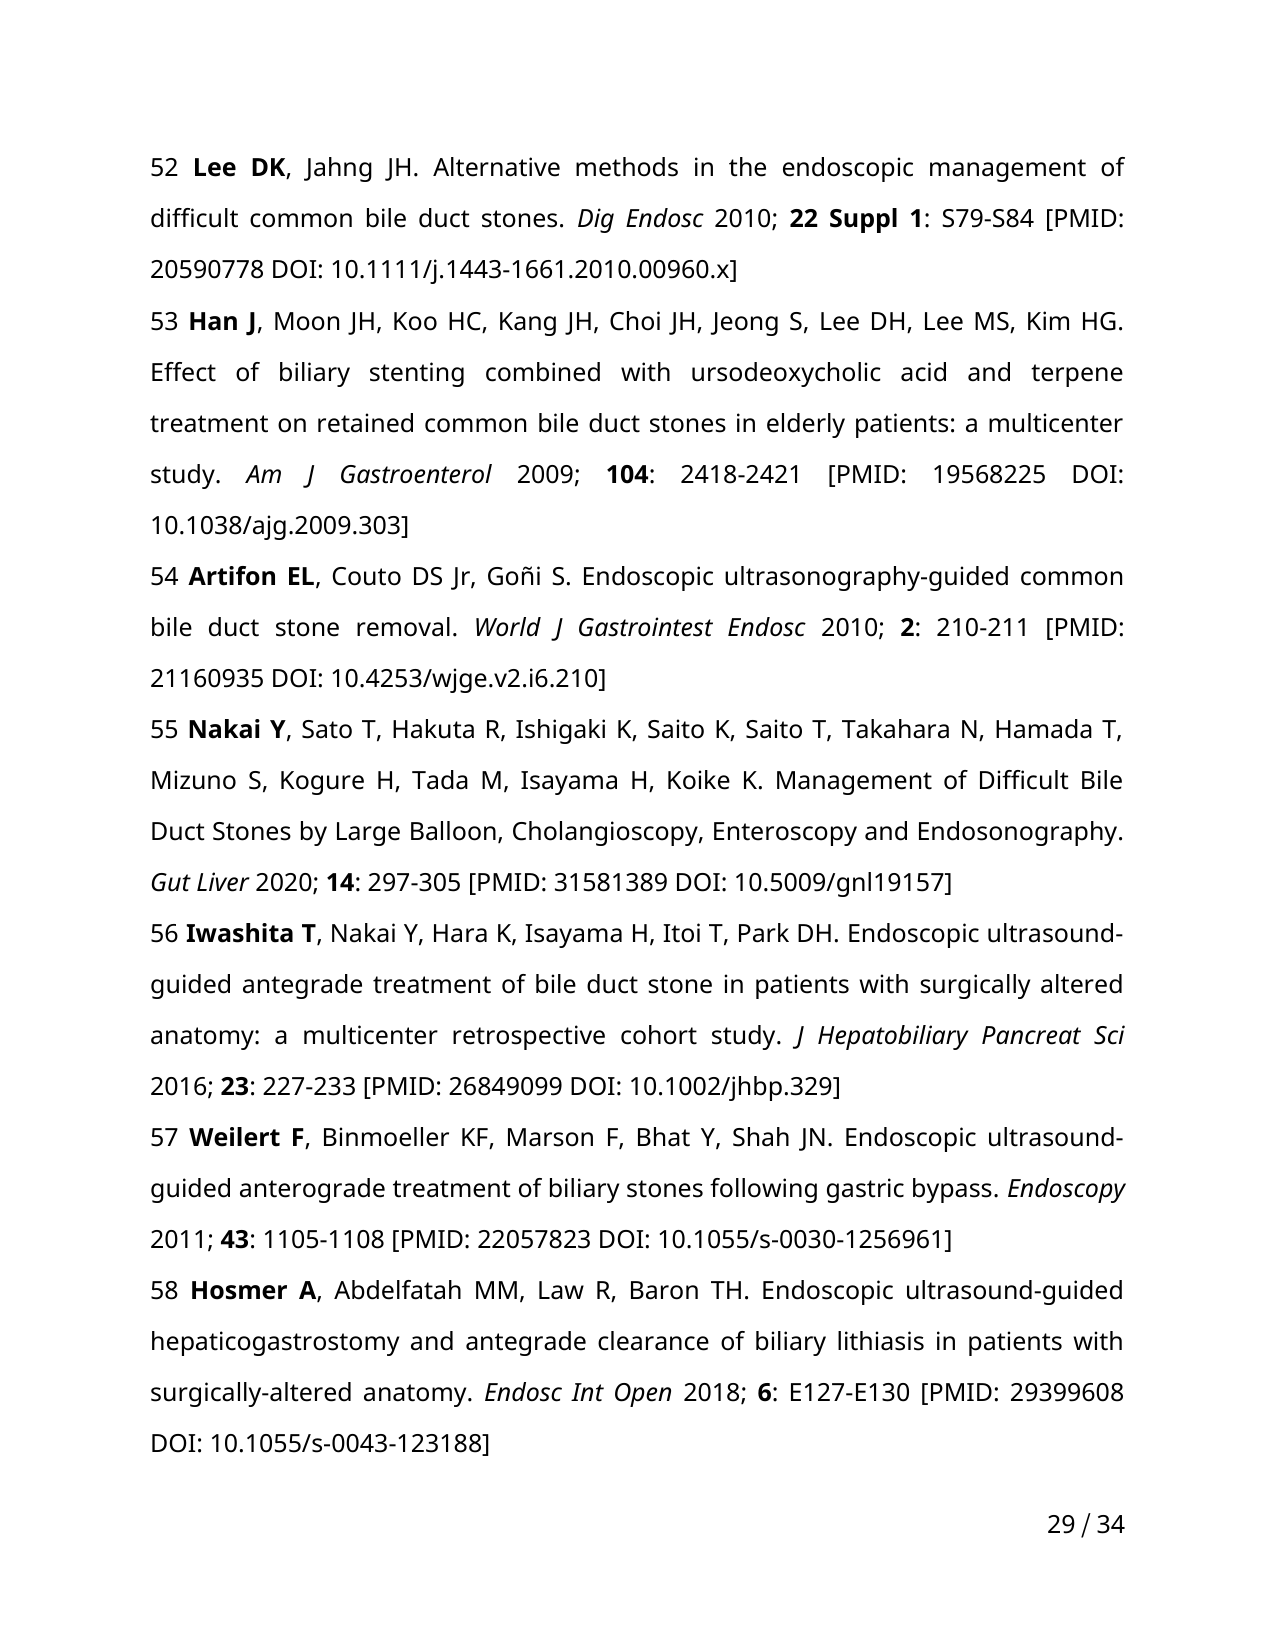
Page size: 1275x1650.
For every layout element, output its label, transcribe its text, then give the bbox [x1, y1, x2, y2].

text 55 Nakai Y, Sato T, Hakuta R, Ishigaki K, Saito K, Saito T, Takahara N, Hamada T, Mizuno S, Kogure H, Tada M, Isayama H, Koike K. Management of Difficult Bile Duct Stones by Large Balloon, Cholangioscopy, Enteroscopy and Endosonography. Gut Liver 2020; 14: 297-305 [PMID: 31581389 DOI: 10.5009/gnl19157] [150, 711, 1125, 899]
text 58 Hosmer A, Abdelfatah MM, Law R, Baron TH. Endoscopic ultrasound-guided hepaticogastrostomy and antegrade clearance of biliary lithiasis in patients with surgically-altered anatomy. Endosc Int Open 2018; 6: E127-E130 [PMID: 29399608 DOI: 10.1055/s-0043-123188] [150, 1273, 1125, 1460]
text 56 Iwashita T, Nakai Y, Hara K, Isayama H, Itoi T, Park DH. Endoscopic ultrasound-guided antegrade treatment of bile duct stone in patients with surgically altered anatomy: a multicenter retrospective cohort study. J Hepatobiliary Pancreat Sci 2016; 23: 227-233 [PMID: 26849099 DOI: 10.1002/jhbp.329] [150, 916, 1125, 1103]
text 54 Artifon EL, Couto DS Jr, Goñi S. Endoscopic ultrasonography-guided common bile duct stone removal. World J Gastrointest Endosc 2010; 2: 210-211 [PMID: 21160935 DOI: 10.4253/wjge.v2.i6.210] [150, 558, 1125, 694]
text 53 Han J, Moon JH, Koo HC, Kang JH, Choi JH, Jeong S, Lee DH, Lee MS, Kim HG. Effect of biliary stenting combined with ursodeoxycholic acid and terpene treatment on retained common bile duct stones in elderly patients: a multicenter study. Am J Gastroenterol 2009; 104: 2418-2421 [PMID: 19568225 DOI: 10.1038/ajg.2009.303] [150, 303, 1125, 541]
text 57 Weilert F, Binmoeller KF, Marson F, Bhat Y, Shah JN. Endoscopic ultrasound-guided anterograde treatment of biliary stones following gastric bypass. Endoscopy 2011; 43: 1105-1108 [PMID: 22057823 DOI: 10.1055/s-0030-1256961] [150, 1120, 1125, 1256]
text 52 Lee DK, Jahng JH. Alternative methods in the endoscopic management of difficult common bile duct stones. Dig Endosc 2010; 22 Suppl 1: S79-S84 [PMID: 20590778 DOI: 10.1111/j.1443-1661.2010.00960.x] [150, 150, 1125, 286]
